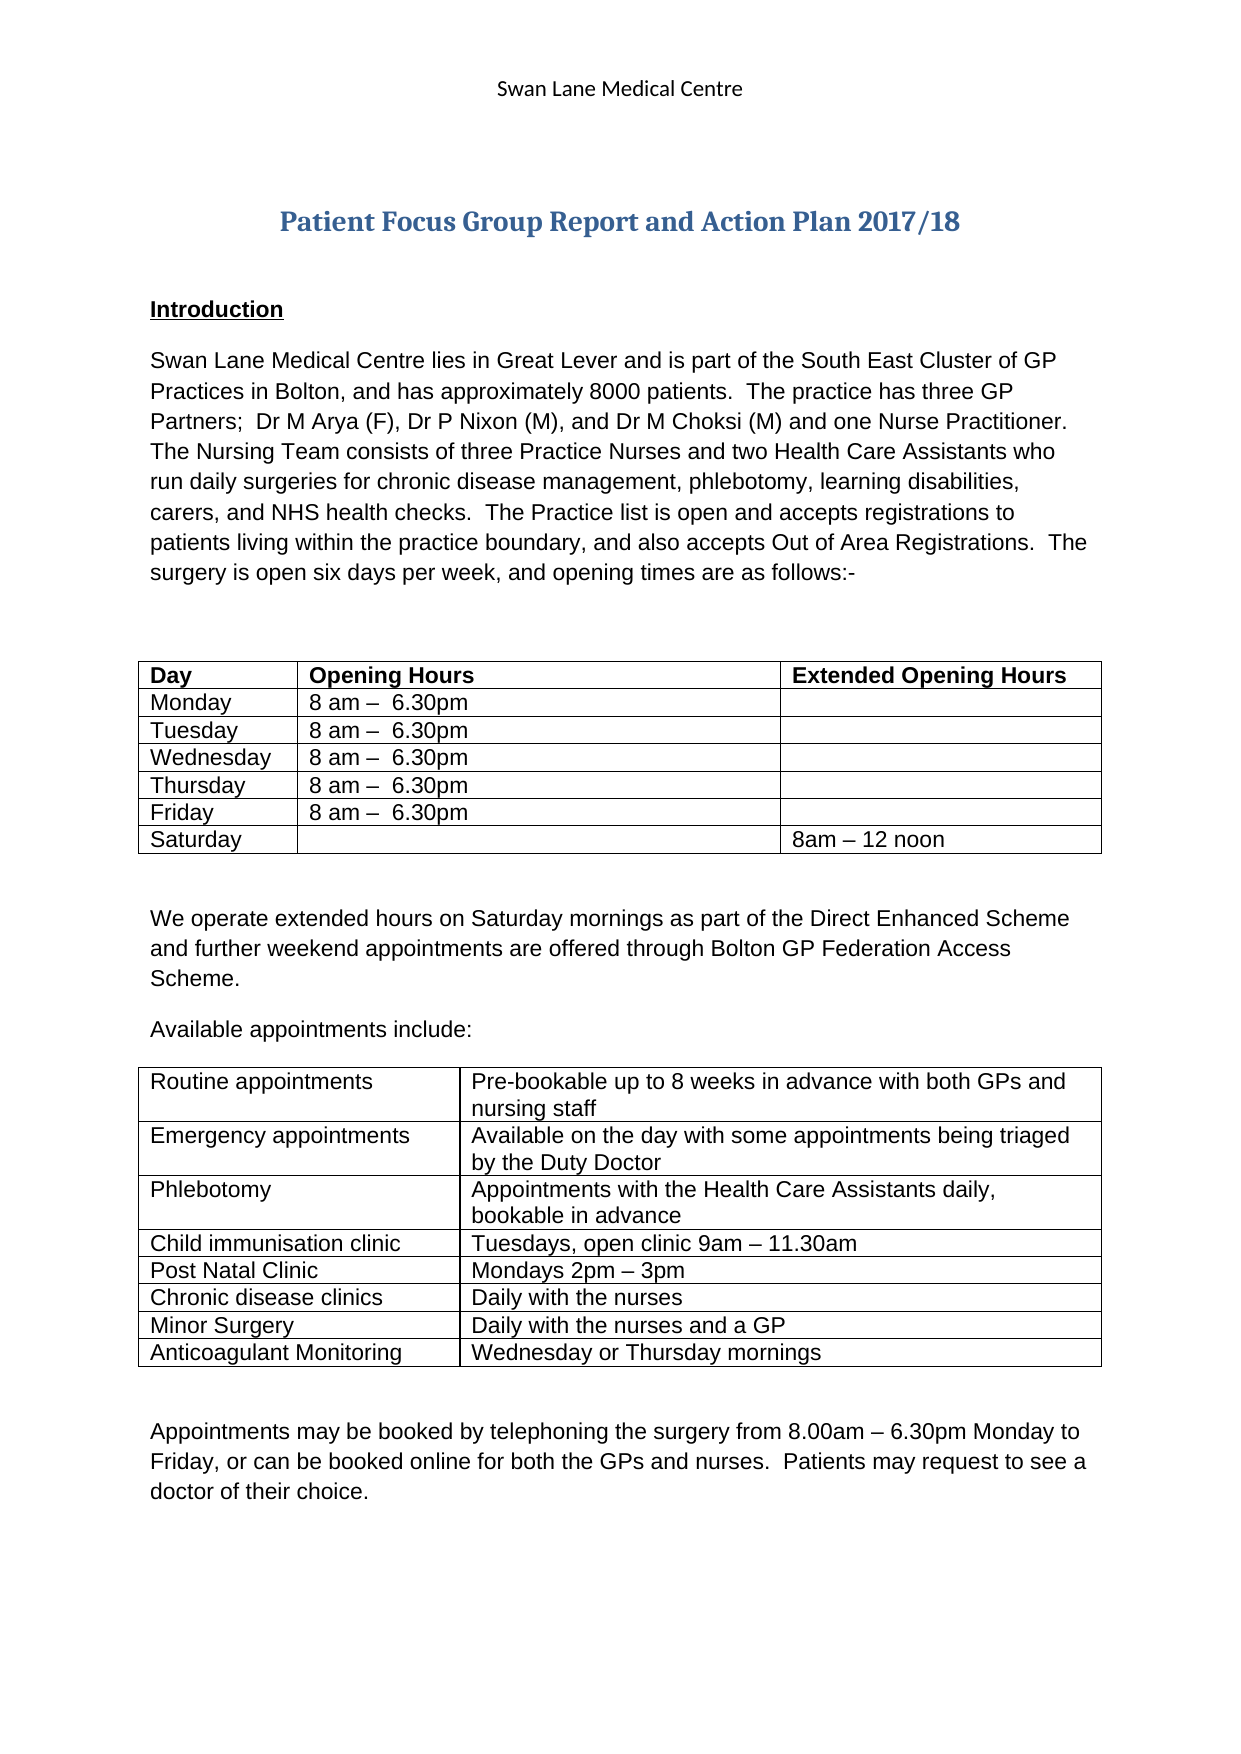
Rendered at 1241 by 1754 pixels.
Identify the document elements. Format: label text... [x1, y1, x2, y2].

table_cell Wednesday [139, 744, 297, 771]
table_header Day [139, 662, 297, 688]
table_cell Tuesdays, open clinic 9am – 11.30am [461, 1230, 1101, 1256]
table_cell 8 am – 6.30pm [298, 744, 780, 771]
table_cell [781, 717, 1101, 743]
table_cell Daily with the nurses and a GP [461, 1312, 1101, 1338]
text Swan Lane Medical Centre lies in Great Lever and is part of the South East Cluster of GP Practices in Bolton, and has approximately 8000 patients. The practice has three GP Partners; Dr M Arya (F), Dr P Nixon (M), and Dr M Choksi (M) and one Nurse Practitioner. The Nursing Team consists of three Practice Nurses and two Health Care Assistants who run daily surgeries for chronic disease management, phlebotomy, learning disabilities, carers, and NHS health checks. The Practice list is open and accepts registrations to patients living within the practice boundary, and also accepts Out of Area Registrations. The surgery is open six days per week, and opening times are as follows:- [150, 347, 1090, 585]
table_cell Thursday [139, 772, 297, 798]
table_cell Mondays 2pm – 3pm [461, 1257, 1101, 1283]
table_cell 8 am – 6.30pm [298, 689, 780, 716]
table_cell Chronic disease clinics [139, 1284, 459, 1311]
table_cell Tuesday [139, 717, 297, 743]
table_cell Friday [139, 799, 297, 825]
table_cell [781, 772, 1101, 798]
table_cell [298, 826, 780, 853]
table_cell Available on the day with some appointments being triaged by the Duty Doctor [461, 1122, 1101, 1175]
text Appointments may be booked by telephoning the surgery from 8.00am – 6.30pm Monday to Friday, or can be booked online for both the GPs and nurses. Patients may request to see a doctor of their choice. [150, 1418, 1090, 1504]
table_header Pre-bookable up to 8 weeks in advance with both GPs and nursing staff [461, 1068, 1101, 1121]
table_cell [781, 689, 1101, 716]
table_cell 8 am – 6.30pm [298, 772, 780, 798]
table_cell Daily with the nurses [461, 1284, 1101, 1311]
table_cell Appointments with the Health Care Assistants daily, bookable in advance [461, 1176, 1101, 1228]
table_cell 8 am – 6.30pm [298, 799, 780, 825]
table_cell Saturday [139, 826, 297, 853]
table_cell Wednesday or Thursday mornings [461, 1339, 1101, 1366]
text We operate extended hours on Saturday mornings as part of the Direct Enhanced Scheme and further weekend appointments are offered through Bolton GP Federation Access Scheme. [150, 905, 1090, 992]
text Introduction [150, 296, 1090, 323]
table_cell Anticoagulant Monitoring [139, 1339, 459, 1366]
table_header Opening Hours [298, 662, 780, 688]
table_cell [781, 799, 1101, 825]
table_cell Child immunisation clinic [139, 1230, 459, 1256]
table_cell Post Natal Clinic [139, 1257, 459, 1283]
subtitle Patient Focus Group Report and Action Plan 2017/18 [150, 205, 1090, 238]
text Available appointments include: [150, 1016, 1090, 1043]
table_header Extended Opening Hours [781, 662, 1101, 688]
table_cell Phlebotomy [139, 1176, 459, 1228]
table_cell Minor Surgery [139, 1312, 459, 1338]
table_cell [781, 744, 1101, 771]
table_header Routine appointments [139, 1068, 459, 1121]
table_cell 8 am – 6.30pm [298, 717, 780, 743]
table_cell 8am – 12 noon [781, 826, 1101, 853]
table_cell Monday [139, 689, 297, 716]
table_cell Emergency appointments [139, 1122, 459, 1175]
